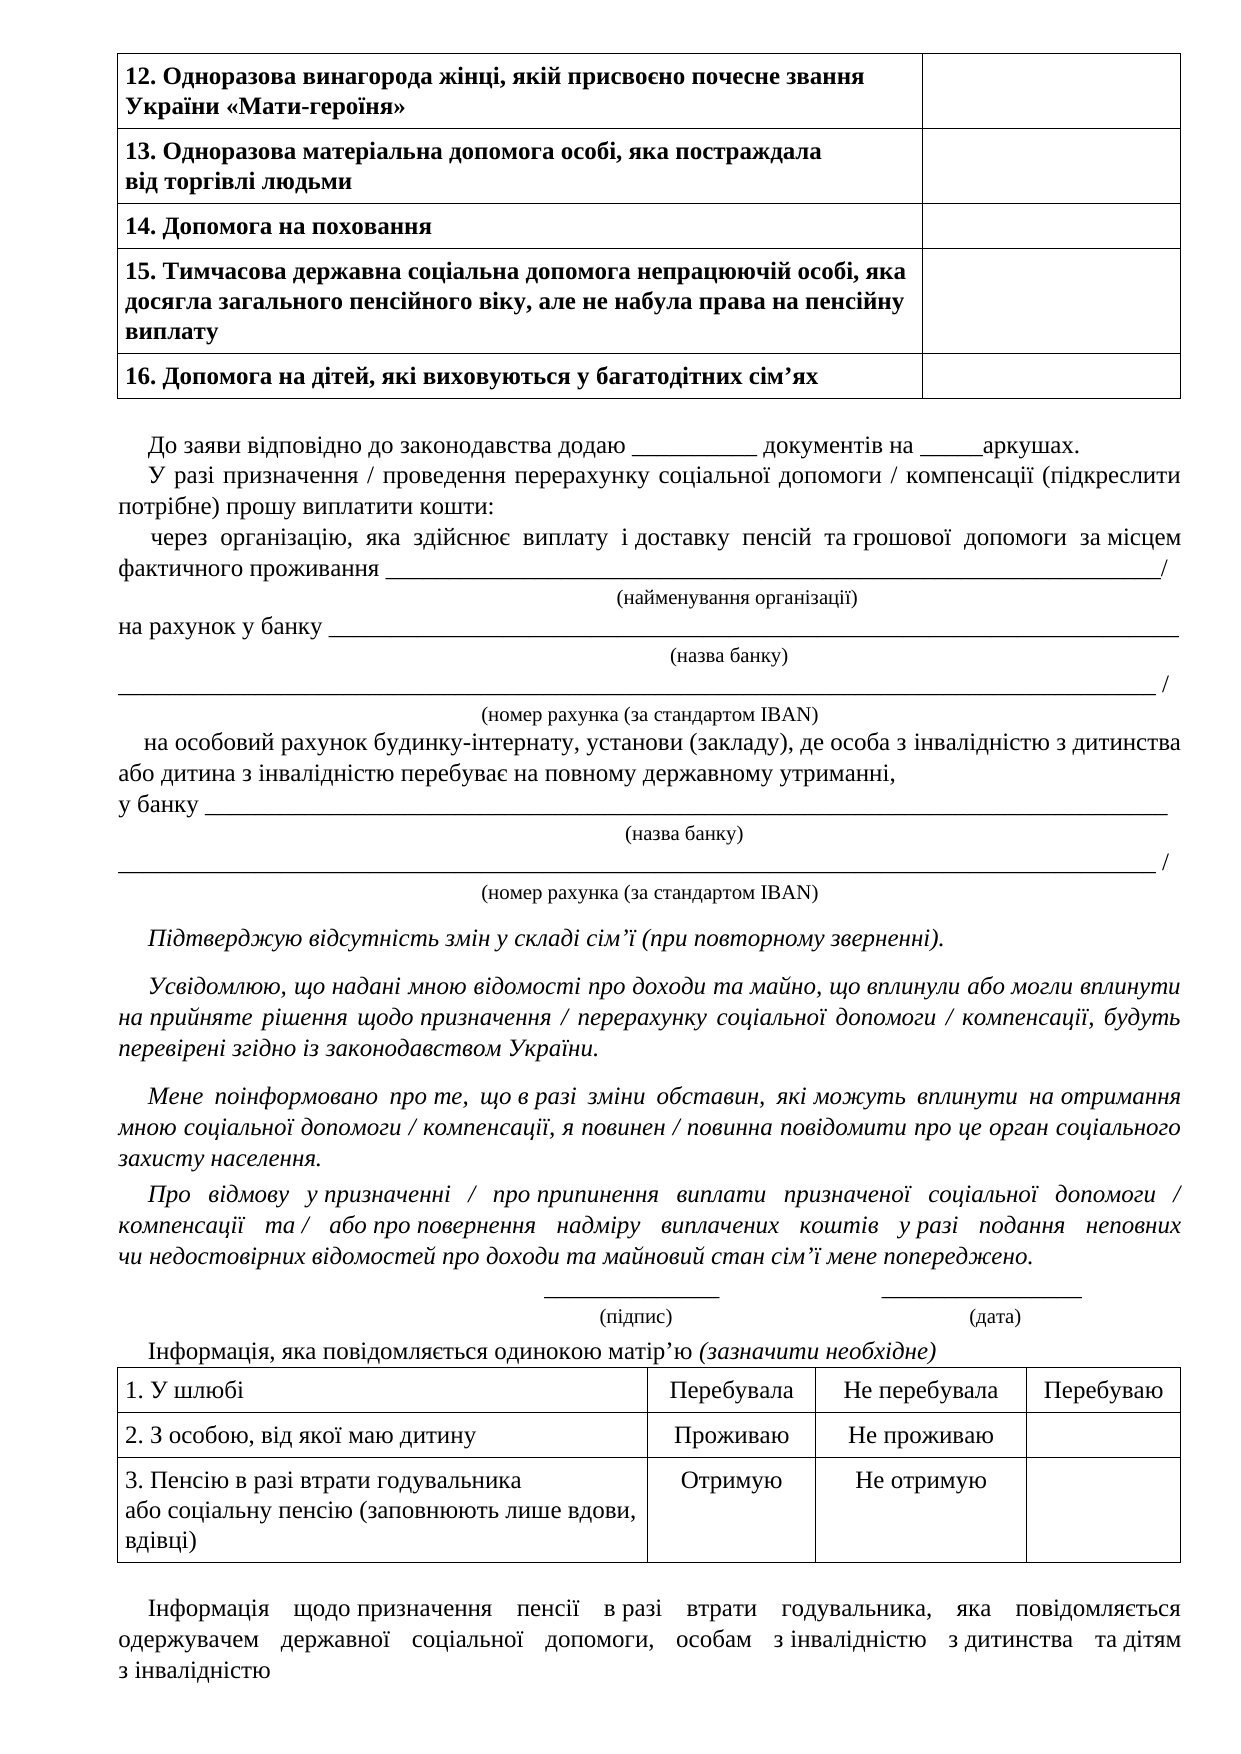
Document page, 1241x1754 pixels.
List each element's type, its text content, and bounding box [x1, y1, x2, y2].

table_cell 2. З особою, від якої маю дитину [118, 1413, 647, 1457]
text (назва банку) [276, 643, 1181, 667]
text ___________________________________________________________________________________ / [118, 669, 1181, 698]
text ______________ ________________ [118, 1272, 1181, 1300]
text (найменування організації) [293, 585, 1181, 609]
text Усвідомлюю, що надані мною відомості про доходи та майно, що вплинули або могли вплинути на прийняте рішення щодо призначення / перерахунку соціальної допомоги / компенсації, будуть перевірені згідно із законодавством України. [118, 971, 1181, 1062]
text У разі призначення / проведення перерахун­ку соціальної допомоги / компенсації (підкреслити потрібне) прошу виплатити кошти: [118, 461, 1181, 520]
table_cell [923, 129, 1180, 203]
text  через організацію, яка здійснює виплату і доставку пенсій та грошової допомоги за місцем фактичного проживання ______________________________________________________________/ [118, 522, 1181, 581]
text (назва банку) [187, 821, 1181, 845]
table_header Перебувала [648, 1368, 815, 1412]
text (номер рахунка (за стандартом IBAN) [118, 879, 1181, 904]
text Інформація, яка повідомляється одинокою матір’ю (зазначити необхідне) [118, 1336, 1181, 1365]
table_header Не перебувала [816, 1368, 1026, 1412]
text на рахунок у банку ____________________________________________________________________ [118, 611, 1181, 640]
table_header 1. У шлюбі [118, 1368, 647, 1412]
text До заяви відповідно до законодавства додаю __________ документів на _____аркушах. [118, 430, 1181, 458]
table_cell Не проживаю [816, 1413, 1026, 1457]
text  на особовий рахунок будинку-інтернату, установи (закладу), де особа з інвалідністю з дитинства або дитина з інвалідністю перебуває на повному державному утриманні, [118, 727, 1181, 787]
text ___________________________________________________________________________________ / [118, 847, 1181, 876]
table_cell 15. Тимчасова державна соціальна допомога непрацюючій особі, яка досягла загального пенсійного віку, але не набула права на пенсійну виплату [118, 249, 922, 353]
table_cell 12. Одноразова винагорода жінці, якій присвоєно почесне звання України «Мати-героїня» [118, 54, 922, 128]
table_cell 16. Допомога на дітей, які виховуються у багатодітних сім’ях [118, 354, 922, 398]
text Про відмову у призначенні / про припинення виплати призначеної соціальної допомоги / компенсації та / або про повернення надміру виплачених коштів у разі подання неповних чи недостовірних відомостей про доходи та майновий стан сім’ї мене попереджено. [118, 1179, 1181, 1270]
table_cell [923, 354, 1180, 398]
table_cell Не отримую [816, 1458, 1026, 1562]
table_cell [1027, 1458, 1180, 1562]
table_cell 3. Пенсію в разі втрати годувальника або соціальну пенсію (заповнюють лише вдови, вдівці) [118, 1458, 647, 1562]
table_cell [923, 54, 1180, 128]
text Підтверджую відсутність змін у складі сім’ї (при повторному зверненні). [118, 923, 1181, 952]
table_header Перебуваю [1027, 1368, 1180, 1412]
table_cell 13. Одноразова матеріальна допомога особі, яка постраждала від торгівлі людьми [118, 129, 922, 203]
text у банку _____________________________________________________________________________ [118, 789, 1181, 818]
table_cell Отримую [648, 1458, 815, 1562]
table_cell [1027, 1413, 1180, 1457]
text (підпис) (дата) [118, 1304, 1181, 1328]
table_cell [923, 204, 1180, 248]
table_cell [923, 249, 1180, 353]
text Інформація щодо призначення пенсії в разі втрати годувальника, яка повідомляється одержувачем державної соціальної допомоги, особам з інвалідністю з дитинства та дітям з інвалідністю [118, 1593, 1181, 1684]
text (номер рахунка (за стандартом IBAN) [118, 702, 1181, 726]
text Мене поінформовано про те, що в разі зміни обставин, які можуть вплинути на отримання мною соціальної допомоги / компенсації, я повинен / повинна повідомити про це орган соціального захисту населення. [118, 1081, 1181, 1172]
table_cell Проживаю [648, 1413, 815, 1457]
table_cell 14. Допомога на поховання [118, 204, 922, 248]
